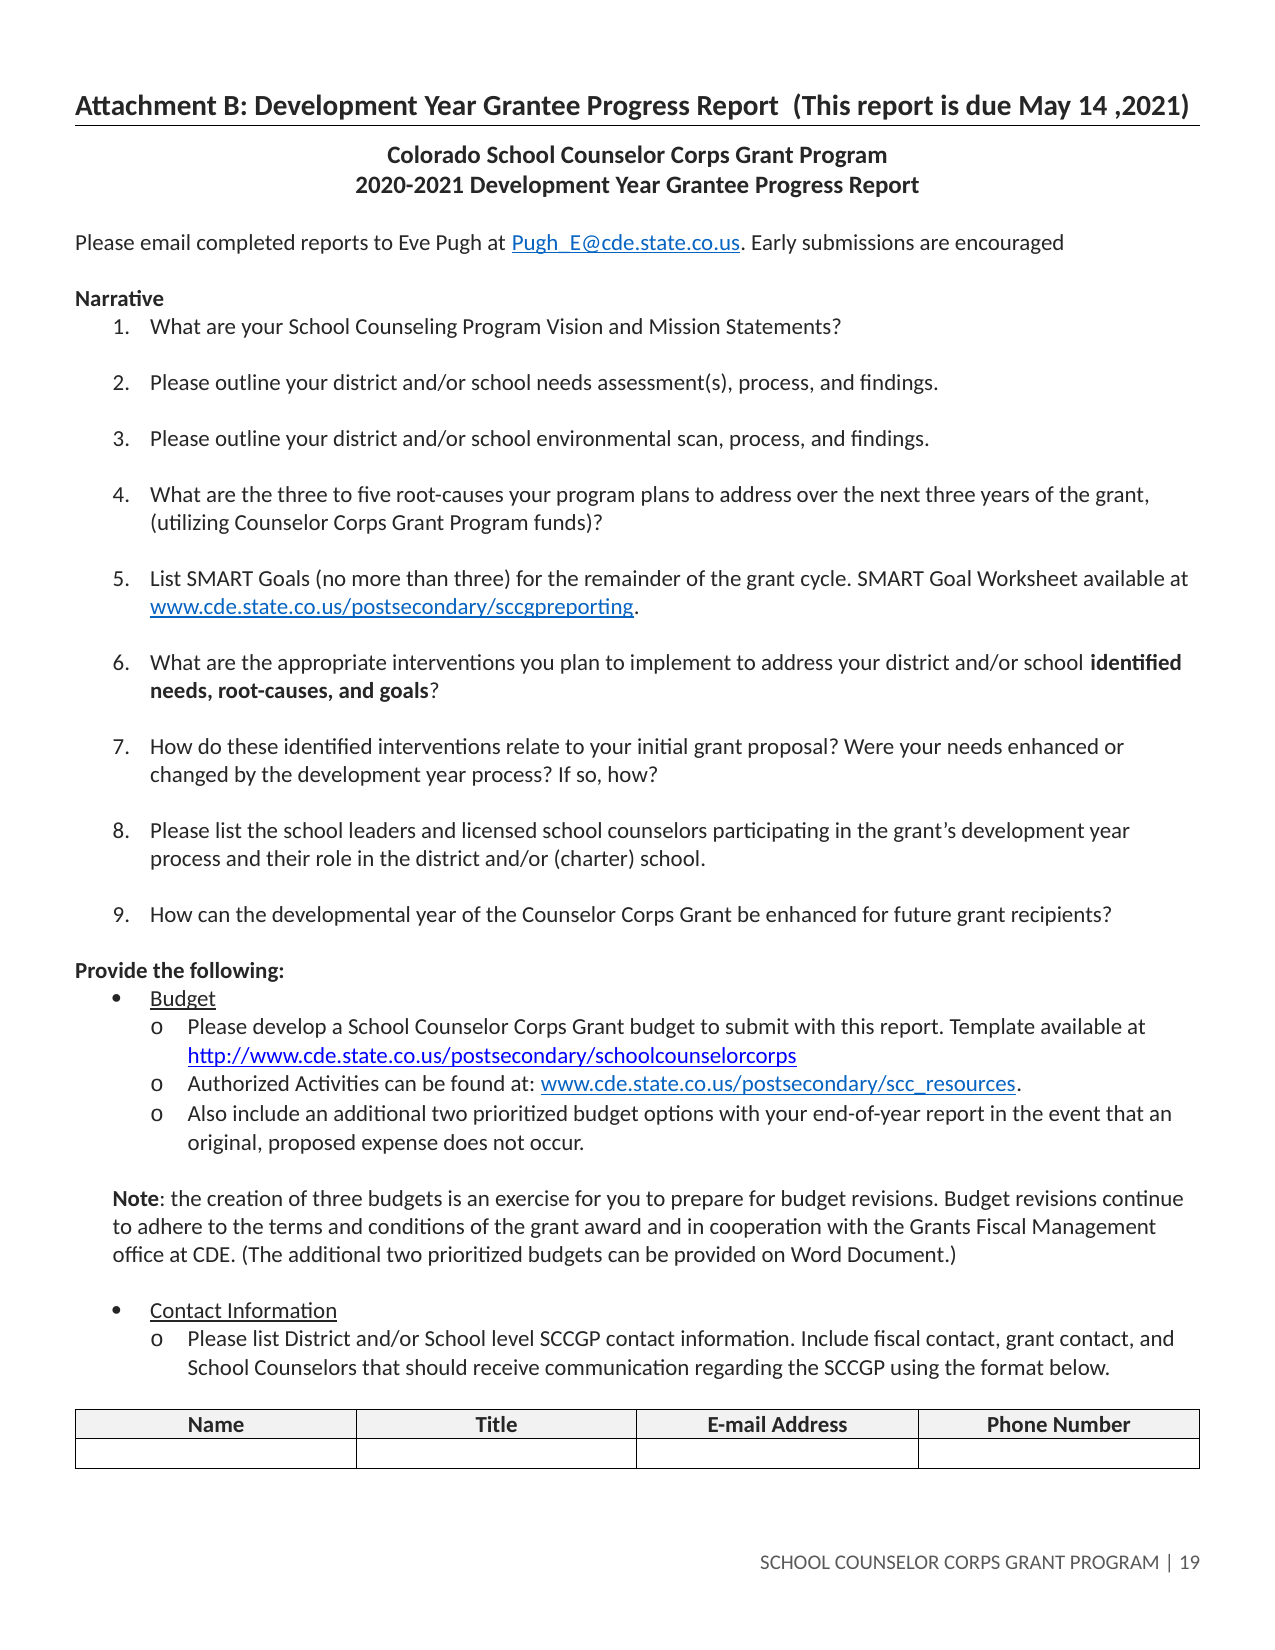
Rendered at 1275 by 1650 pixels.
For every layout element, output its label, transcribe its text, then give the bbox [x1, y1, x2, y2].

list Contact Information [112, 1296, 1200, 1324]
text Colorado School Counselor Corps Grant Program [75, 139, 1200, 169]
table_header E-mail Address [637, 1410, 918, 1438]
text Provide the following: [75, 956, 1200, 984]
text 2020-2021 Development Year Grantee Progress Report [75, 169, 1200, 200]
list List SMART Goals (no more than three) for the remainder of the grant cycle. SMART Goal Worksheet available at www.cde.state.co.us/postsecondary/sccgpreporting. [112, 564, 1200, 620]
table_header Name [76, 1410, 356, 1438]
list What are the three to five root-causes your program plans to address over the next three years of the grant, (utilizing Counselor Corps Grant Program funds)? [112, 480, 1200, 536]
list What are the appropriate interventions you plan to implement to address your district and/or school identified needs, root-causes, and goals? [112, 648, 1200, 704]
text Narrative [75, 284, 1200, 312]
list Please list District and/or School level SCCGP contact information. Include fiscal contact, grant contact, and School Counselors that should receive communication regarding the SCCGP using the format below. [150, 1324, 1200, 1381]
list What are your School Counseling Program Vision and Mission Statements? [112, 312, 1200, 340]
list How can the developmental year of the Counselor Corps Grant be enhanced for future grant recipients? [112, 900, 1200, 928]
table_header Title [357, 1410, 636, 1438]
text Note: the creation of three budgets is an exercise for you to prepare for budget revisions. Budget revisions continue to adhere to the terms and conditions of the grant award and in cooperation with the Grants Fiscal Management office at CDE. (The additional two prioritized budgets can be provided on Word Document.) [112, 1184, 1200, 1268]
list Also include an additional two prioritized budget options with your end-of-year report in the event that an original, proposed expense does not occur. [150, 1099, 1200, 1156]
subtitle Attachment B: Development Year Grantee Progress Report (This report is due May 14 ,2021) [75, 87, 1200, 125]
list Please list the school leaders and licensed school counselors participating in the grant’s development year process and their role in the district and/or (charter) school. [112, 816, 1200, 872]
list Budget [112, 984, 1200, 1012]
list How do these identified interventions relate to your initial grant proposal? Were your needs enhanced or changed by the development year process? If so, how? [112, 732, 1200, 788]
text Please email completed reports to Eve Pugh at Pugh_E@cde.state.co.us. Early submissions are encouraged [75, 228, 1200, 256]
table_cell [76, 1439, 356, 1467]
table_cell [357, 1439, 636, 1467]
list Please outline your district and/or school needs assessment(s), process, and findings. [112, 368, 1200, 396]
table_cell [637, 1439, 918, 1467]
list Please develop a School Counselor Corps Grant budget to submit with this report. Template available at http://www.cde.state.co.us/postsecondary/schoolcounselorcorps [150, 1012, 1200, 1069]
list Authorized Activities can be found at: www.cde.state.co.us/postsecondary/scc_resources. [150, 1069, 1200, 1099]
table_header Phone Number [919, 1410, 1199, 1438]
table_cell [919, 1439, 1199, 1467]
list Please outline your district and/or school environmental scan, process, and findings. [112, 424, 1200, 452]
